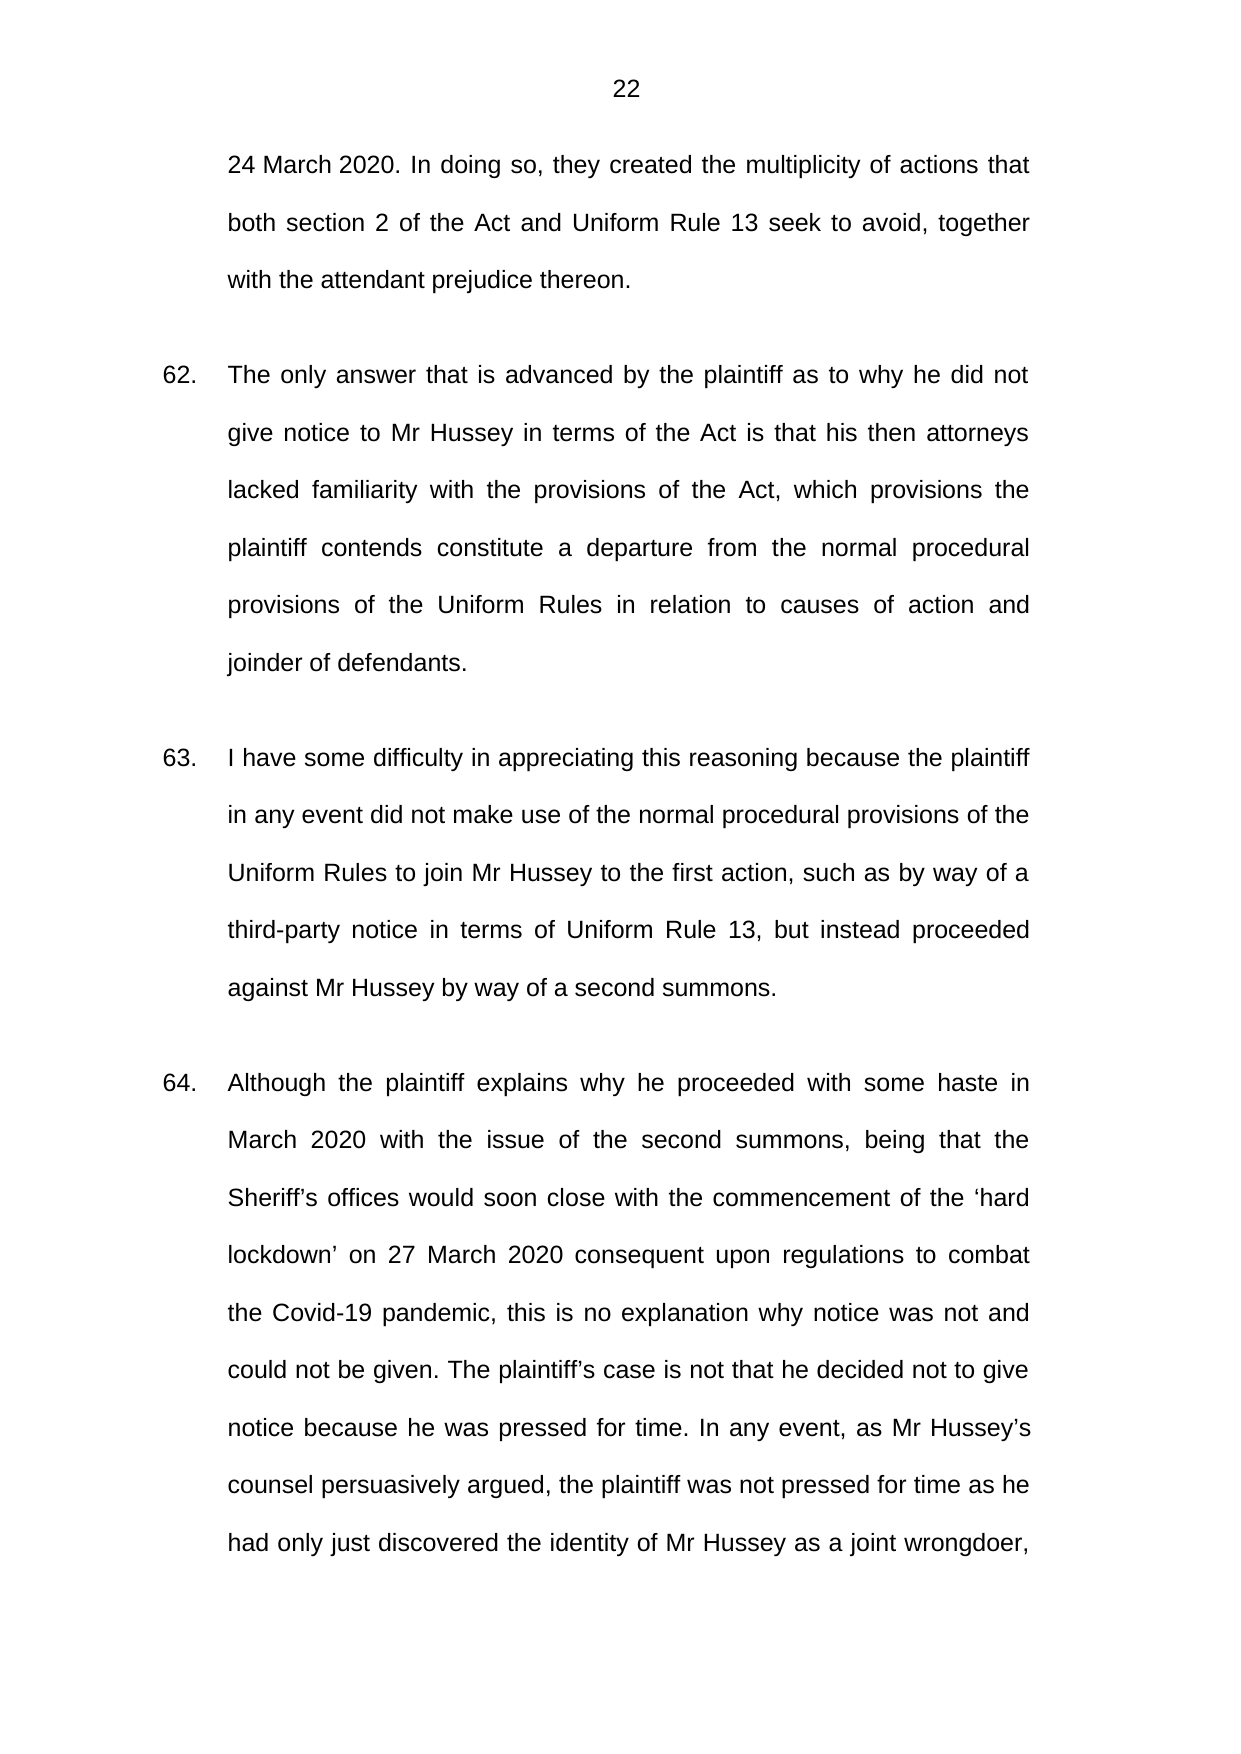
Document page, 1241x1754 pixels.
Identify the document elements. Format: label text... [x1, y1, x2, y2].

text 63. I have some difficulty in appreciating this reasoning because the plaintiff in any event did not make use of the normal procedural provisions of the Uniform Rules to join Mr Hussey to the first action, such as by way of a third-party notice in terms of Uniform Rule 13, but instead proceeded against Mr Hussey by way of a second summons. [162, 742, 1031, 1001]
text 62. The only answer that is advanced by the plaintiff as to why he did not give notice to Mr Hussey in terms of the Act is that his then attorneys lacked familiarity with the provisions of the Act, which provisions the plaintiff contends constitute a departure from the normal procedural provisions of the Uniform Rules in relation to causes of action and joinder of defendants. [162, 360, 1031, 676]
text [162, 150, 1031, 294]
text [162, 1067, 1031, 1556]
